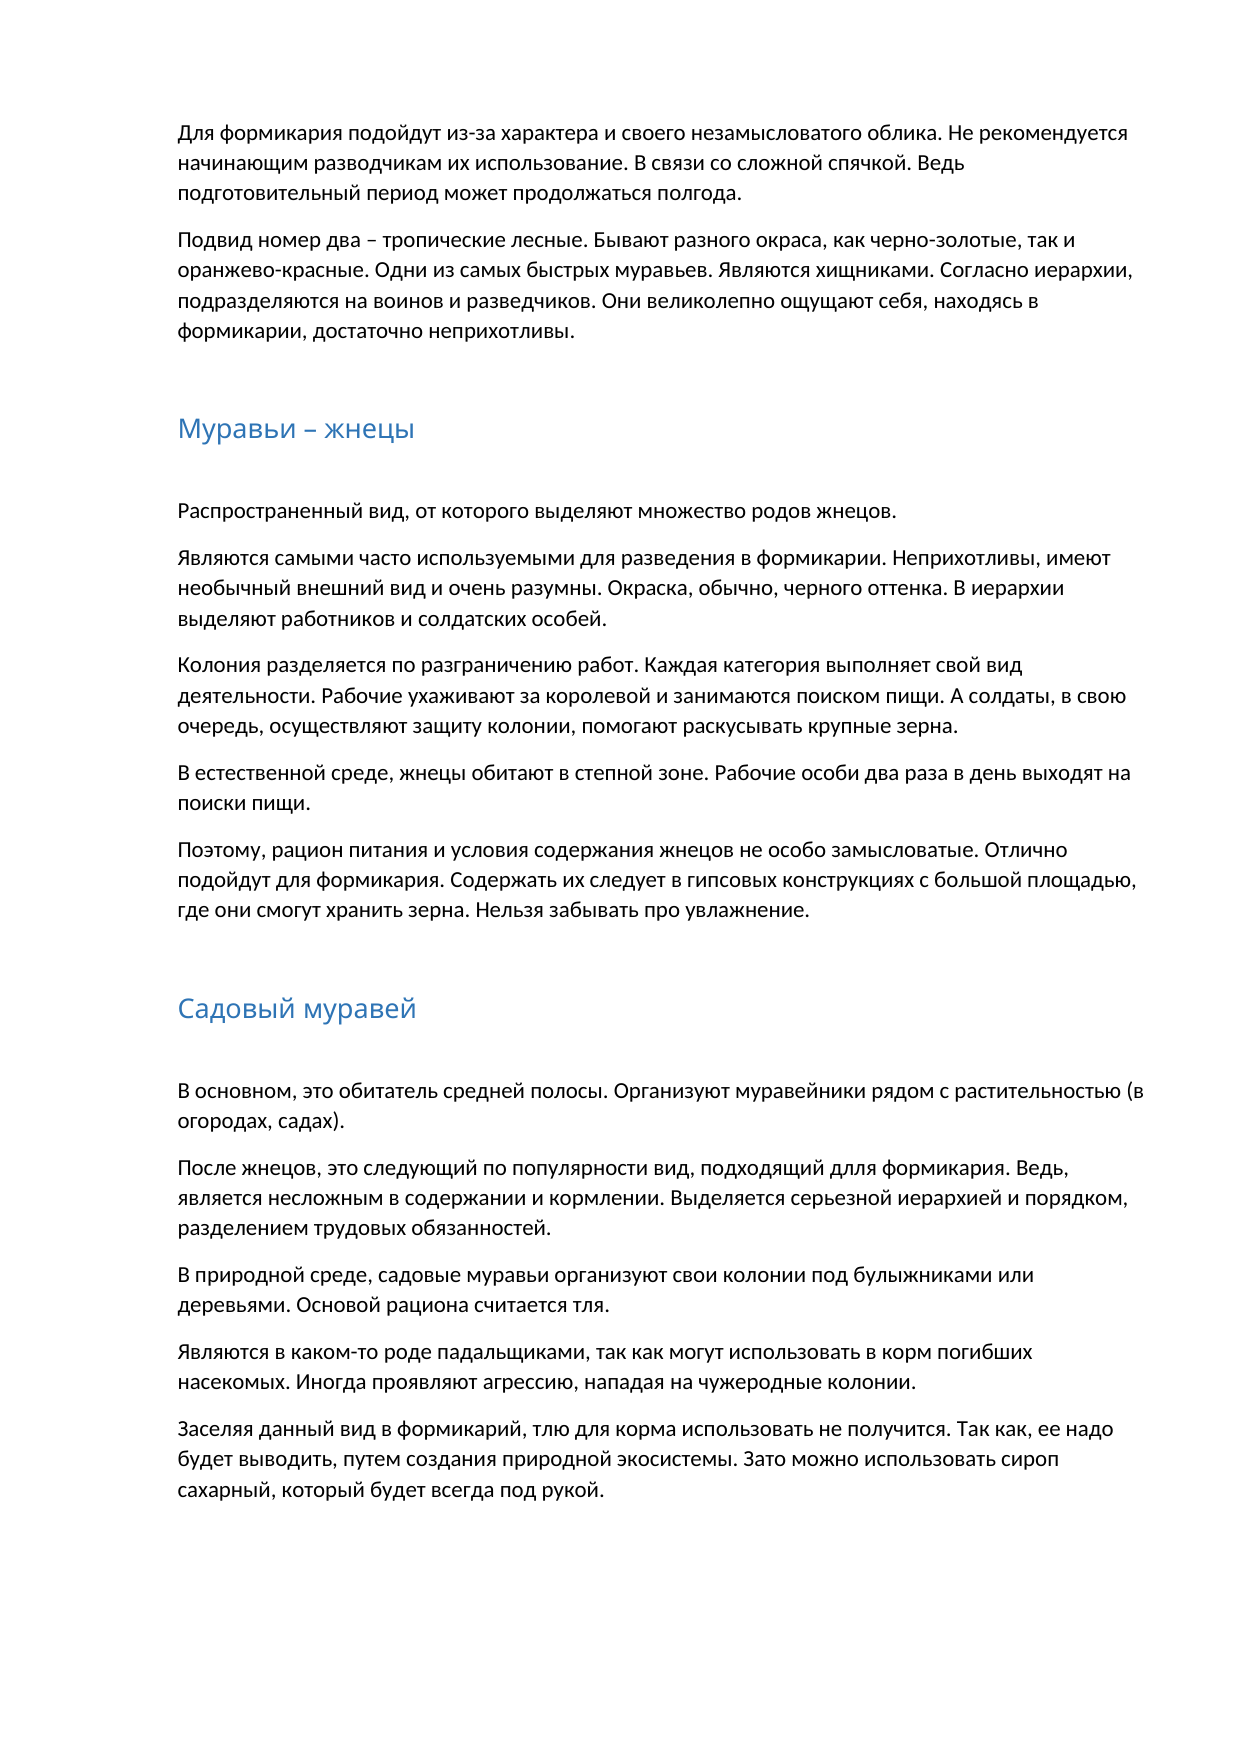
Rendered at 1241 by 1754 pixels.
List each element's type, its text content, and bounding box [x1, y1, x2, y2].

text Являются в каком-то роде падальщиками, так как могут использовать в корм погибших насекомых. Иногда проявляют агрессию, нападая на чужеродные колонии. [177, 1337, 1152, 1396]
text Являются самыми часто используемыми для разведения в формикарии. Неприхотливы, имеют необычный внешний вид и очень разумны. Окраска, обычно, черного оттенка. В иерархии выделяют работников и солдатских особей. [177, 543, 1152, 632]
text В природной среде, садовые муравьи организуют свои колонии под булыжниками или деревьями. Основой рациона считается тля. [177, 1260, 1152, 1318]
text Для формикария подойдут из-за характера и своего незамысловатого облика. Не рекомендуется начинающим разводчикам их использование. В связи со сложной спячкой. Ведь подготовительный период может продолжаться полгода. [177, 118, 1152, 207]
text Колония разделяется по разграничению работ. Каждая категория выполняет свой вид деятельности. Рабочие ухаживают за королевой и занимаются поиском пищи. А солдаты, в свою очередь, осуществляют защиту колонии, помогают раскусывать крупные зерна. [177, 651, 1152, 739]
text Заселяя данный вид в формикарий, тлю для корма использовать не получится. Так как, ее надо будет выводить, путем создания природной экосистемы. Зато можно использовать сироп сахарный, который будет всегда под рукой. [177, 1414, 1152, 1503]
text Подвид номер два – тропические лесные. Бывают разного окраса, как черно-золотые, так и оранжево-красные. Одни из самых быстрых муравьев. Являются хищниками. Согласно иерархии, подразделяются на воинов и разведчиков. Они великолепно ощущают себя, находясь в формикарии, достаточно неприхотливы. [177, 225, 1152, 344]
subtitle Муравьи – жнецы [177, 410, 1152, 447]
subtitle Садовый муравей [177, 989, 1152, 1026]
text В естественной среде, жнецы обитают в степной зоне. Рабочие особи два раза в день выходят на поиски пищи. [177, 758, 1152, 816]
text В основном, это обитатель средней полосы. Организуют муравейники рядом с растительностью (в огородах, садах). [177, 1076, 1152, 1134]
text После жнецов, это следующий по популярности вид, подходящий длля формикария. Ведь, является несложным в содержании и кормлении. Выделяется серьезной иерархией и порядком, разделением трудовых обязанностей. [177, 1153, 1152, 1241]
text Поэтому, рацион питания и условия содержания жнецов не особо замысловатые. Отлично подойдут для формикария. Содержать их следует в гипсовых конструкциях с большой площадью, где они смогут хранить зерна. Нельзя забывать про увлажнение. [177, 835, 1152, 923]
text Распространенный вид, от которого выделяют множество родов жнецов. [177, 496, 1152, 524]
